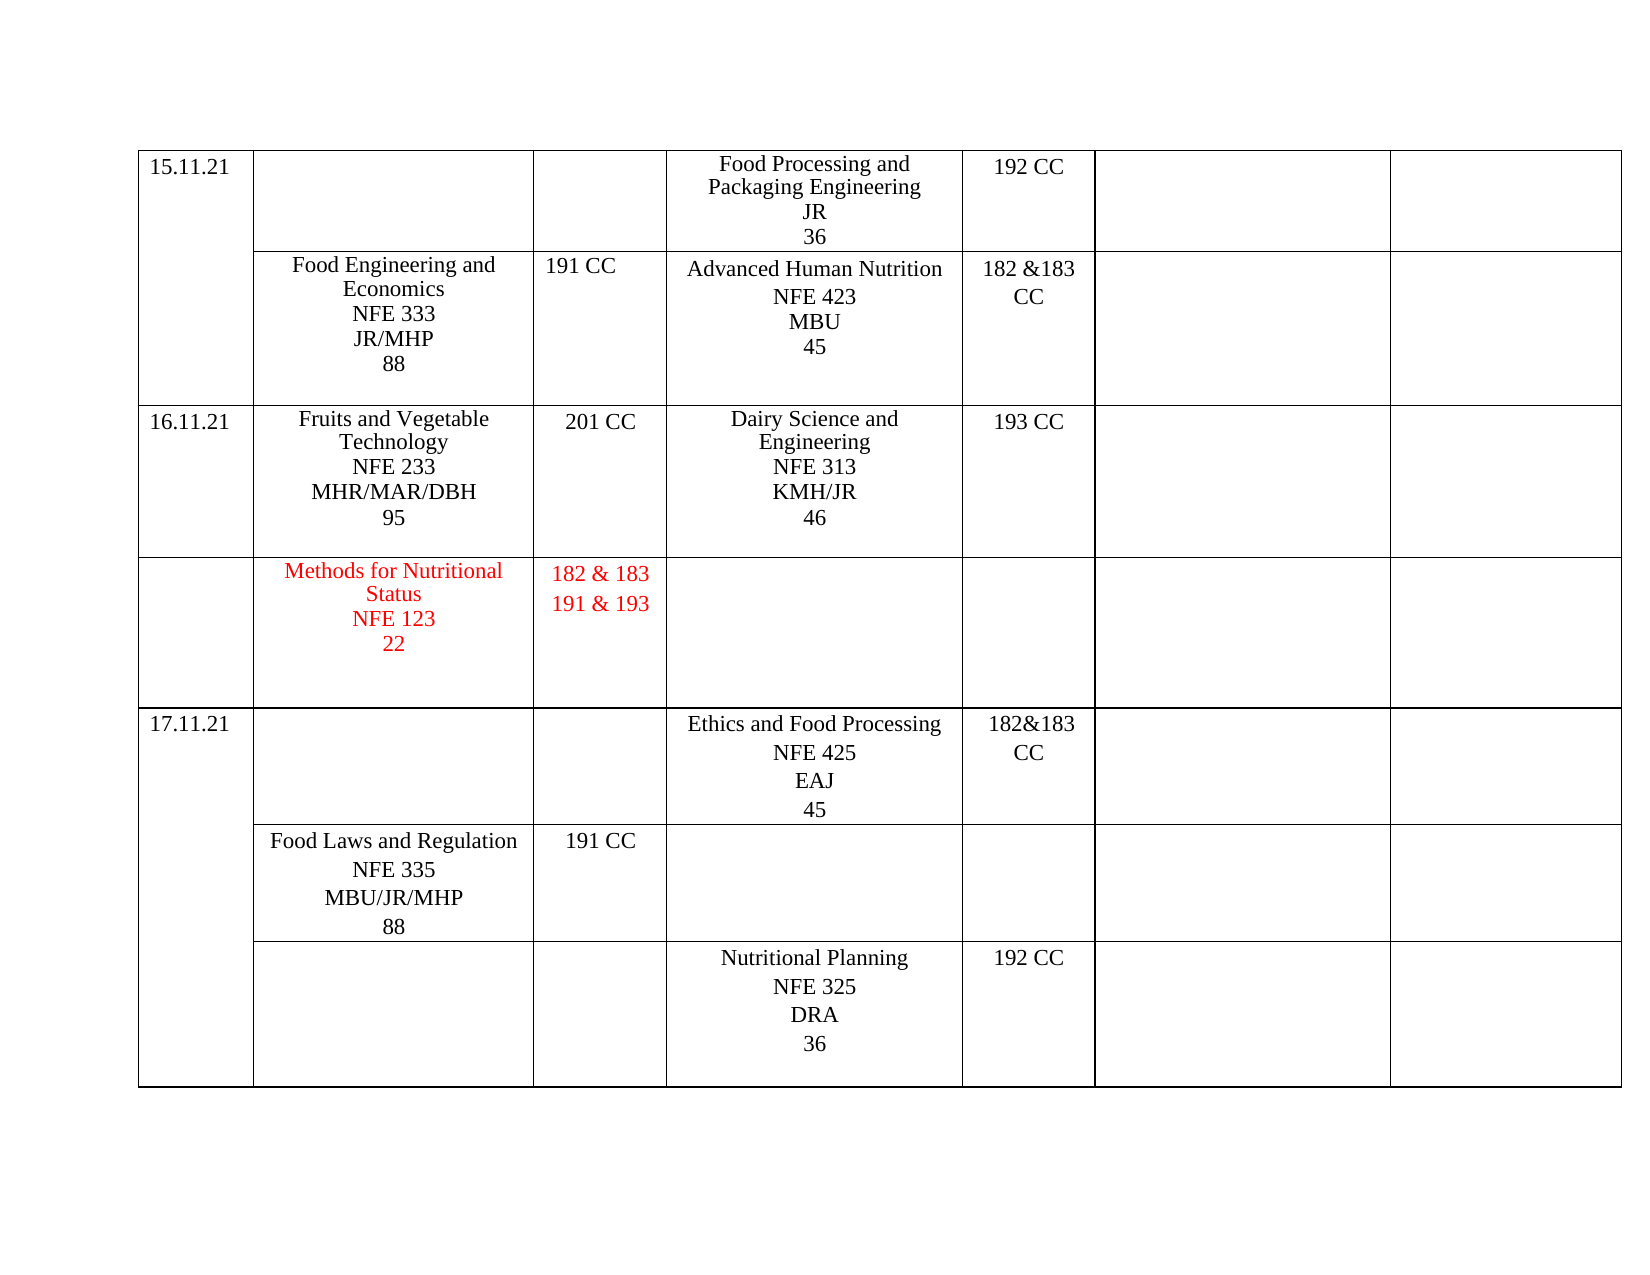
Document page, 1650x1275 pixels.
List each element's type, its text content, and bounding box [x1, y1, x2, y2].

table_cell 201 CC [534, 406, 666, 557]
table_cell Fruits and Vegetable Technology NFE 233 MHR/MAR/DBH 95 [254, 406, 533, 557]
table_cell [1391, 709, 1621, 824]
table_cell Food Processing and Packaging Engineering JR 36 [667, 151, 962, 251]
table_cell 192 CC [963, 942, 1094, 1086]
table_cell 17.11.21 [139, 709, 253, 1086]
table_cell [254, 151, 533, 251]
table_cell 192 CC [963, 151, 1094, 251]
table_cell Food Laws and Regulation NFE 335 MBU/JR/MHP 88 [254, 825, 533, 941]
table_cell Advanced Human Nutrition NFE 423 MBU 45 [667, 252, 962, 405]
table_cell 15.11.21 [139, 151, 253, 405]
table_cell [1096, 825, 1390, 941]
table_cell [667, 825, 962, 941]
table_cell [1391, 252, 1621, 405]
table_cell [1391, 406, 1621, 557]
table_cell [1391, 942, 1621, 1086]
table_cell 182&183 CC [963, 709, 1094, 824]
table_cell [667, 558, 962, 707]
table_cell 193 CC [963, 406, 1094, 557]
table_cell [1096, 151, 1390, 251]
table_cell Ethics and Food Processing NFE 425 EAJ 45 [667, 709, 962, 824]
table_cell 16.11.21 [139, 406, 253, 557]
table_cell 191 CC [534, 825, 666, 941]
table_cell [534, 942, 666, 1086]
table_cell 182 &183 CC [963, 252, 1094, 405]
table_cell Methods for Nutritional Status NFE 123 22 [254, 558, 533, 707]
table_cell [1391, 151, 1621, 251]
table_cell 191 CC [534, 252, 666, 405]
table_cell [1096, 406, 1390, 557]
table_cell [139, 558, 253, 707]
table_cell Food Engineering and Economics NFE 333 JR/MHP 88 [254, 252, 533, 405]
table_cell [963, 825, 1094, 941]
table_cell [1096, 252, 1390, 405]
table_cell 182 & 183 191 & 193 [534, 558, 666, 707]
table_cell [1391, 825, 1621, 941]
table_cell [1096, 709, 1390, 824]
table_cell [534, 709, 666, 824]
table_cell [254, 942, 533, 1086]
table_cell [1391, 558, 1621, 707]
table_cell [534, 151, 666, 251]
table_cell [254, 709, 533, 824]
table_cell [1096, 942, 1390, 1086]
table_cell Dairy Science and Engineering NFE 313 KMH/JR 46 [667, 406, 962, 557]
table_cell Nutritional Planning NFE 325 DRA 36 [667, 942, 962, 1086]
table_cell [1096, 558, 1390, 707]
table_cell [963, 558, 1094, 707]
